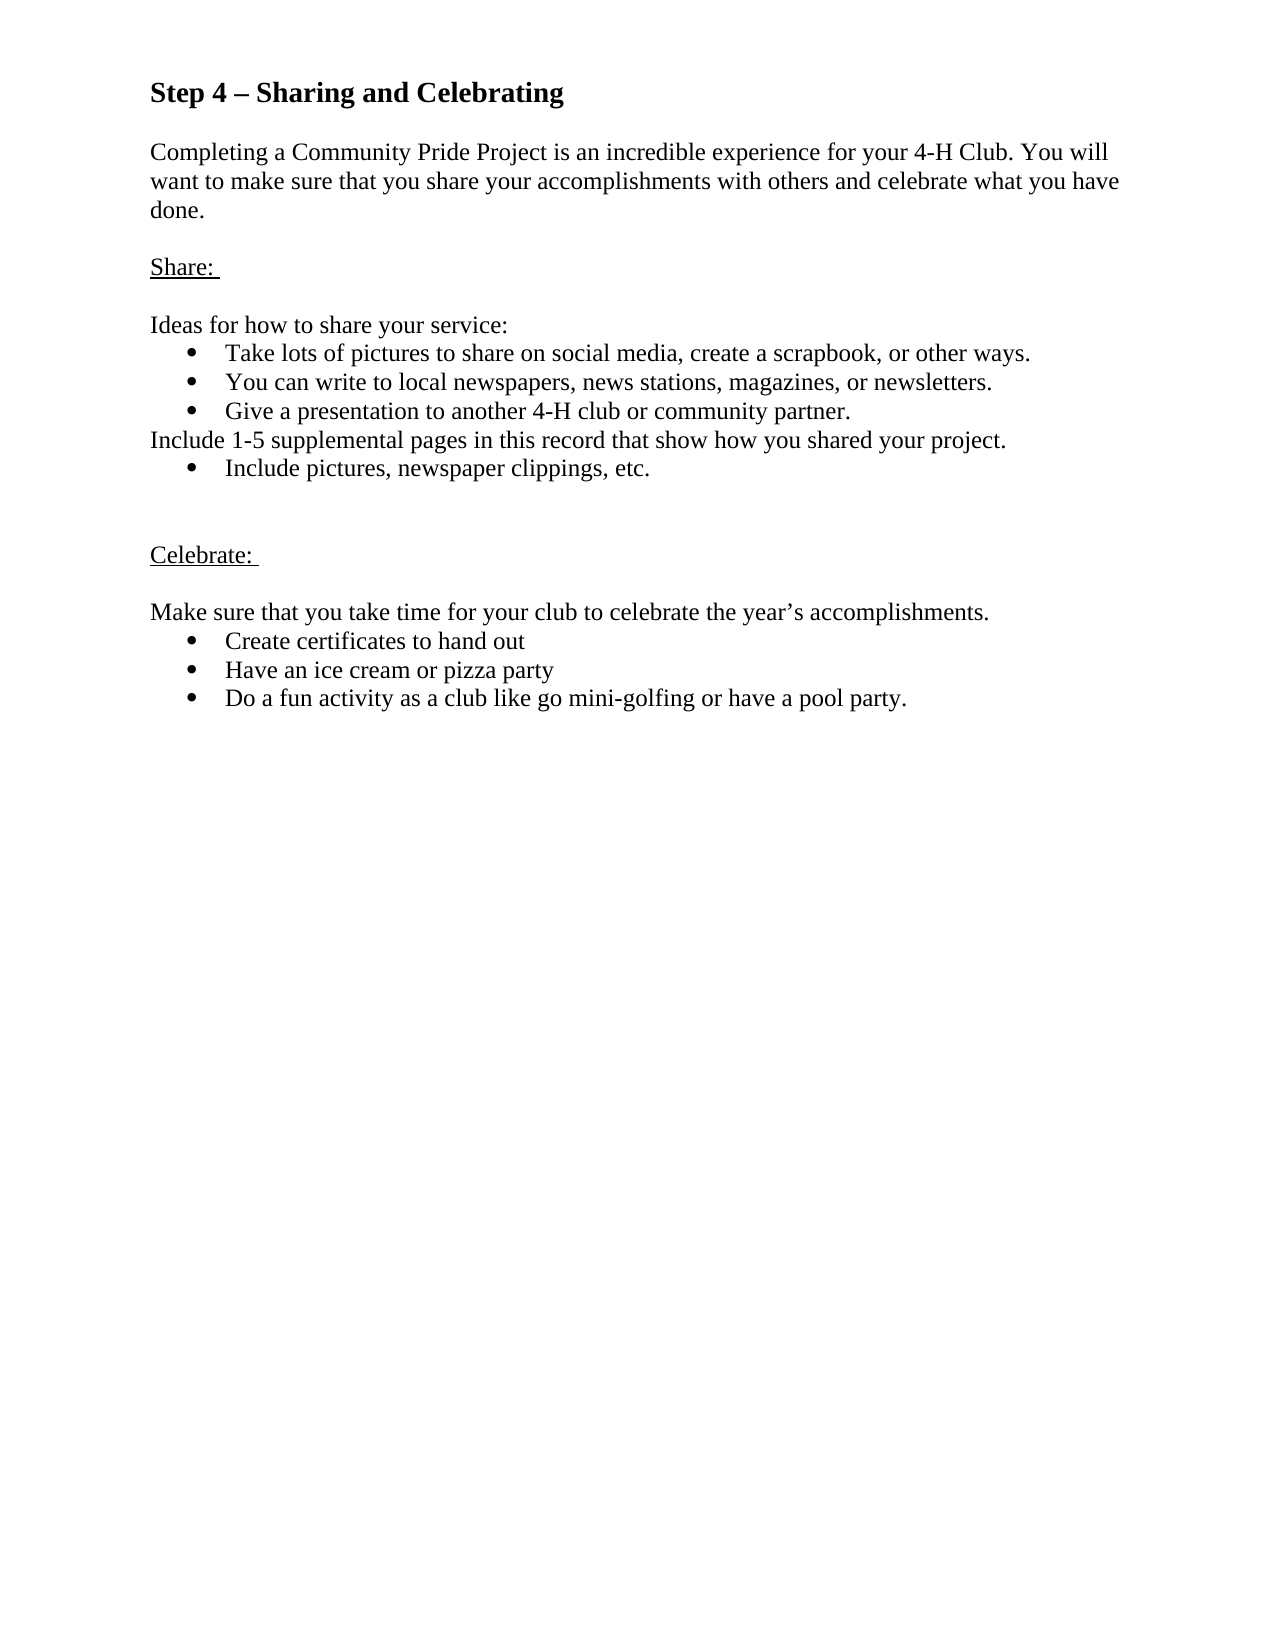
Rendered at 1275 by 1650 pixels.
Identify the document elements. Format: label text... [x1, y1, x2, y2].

list Take lots of pictures to share on social media, create a scrapbook, or other ways. [187, 338, 1125, 367]
text Include 1-5 supplemental pages in this record that show how you shared your project. [150, 425, 1125, 453]
text Step 4 – Sharing and Celebrating [150, 75, 1125, 108]
text Celebrate: [150, 540, 1125, 568]
text Ideas for how to share your service: [150, 310, 1125, 338]
list Have an ice cream or pizza party [187, 655, 1125, 683]
text Make sure that you take time for your club to celebrate the year’s accomplishments. [150, 597, 1125, 626]
list Include pictures, newspaper clippings, etc. [187, 453, 1125, 482]
list Give a presentation to another 4-H club or community partner. [187, 396, 1125, 425]
list Create certificates to hand out [187, 626, 1125, 655]
list You can write to local newspapers, news stations, magazines, or newsletters. [187, 367, 1125, 396]
text Share: [150, 252, 1125, 281]
list Do a fun activity as a club like go mini-golfing or have a pool party. [187, 683, 1125, 712]
text Completing a Community Pride Project is an incredible experience for your 4-H Club. You will want to make sure that you share your accomplishments with others and celebrate what you have done. [150, 137, 1125, 223]
